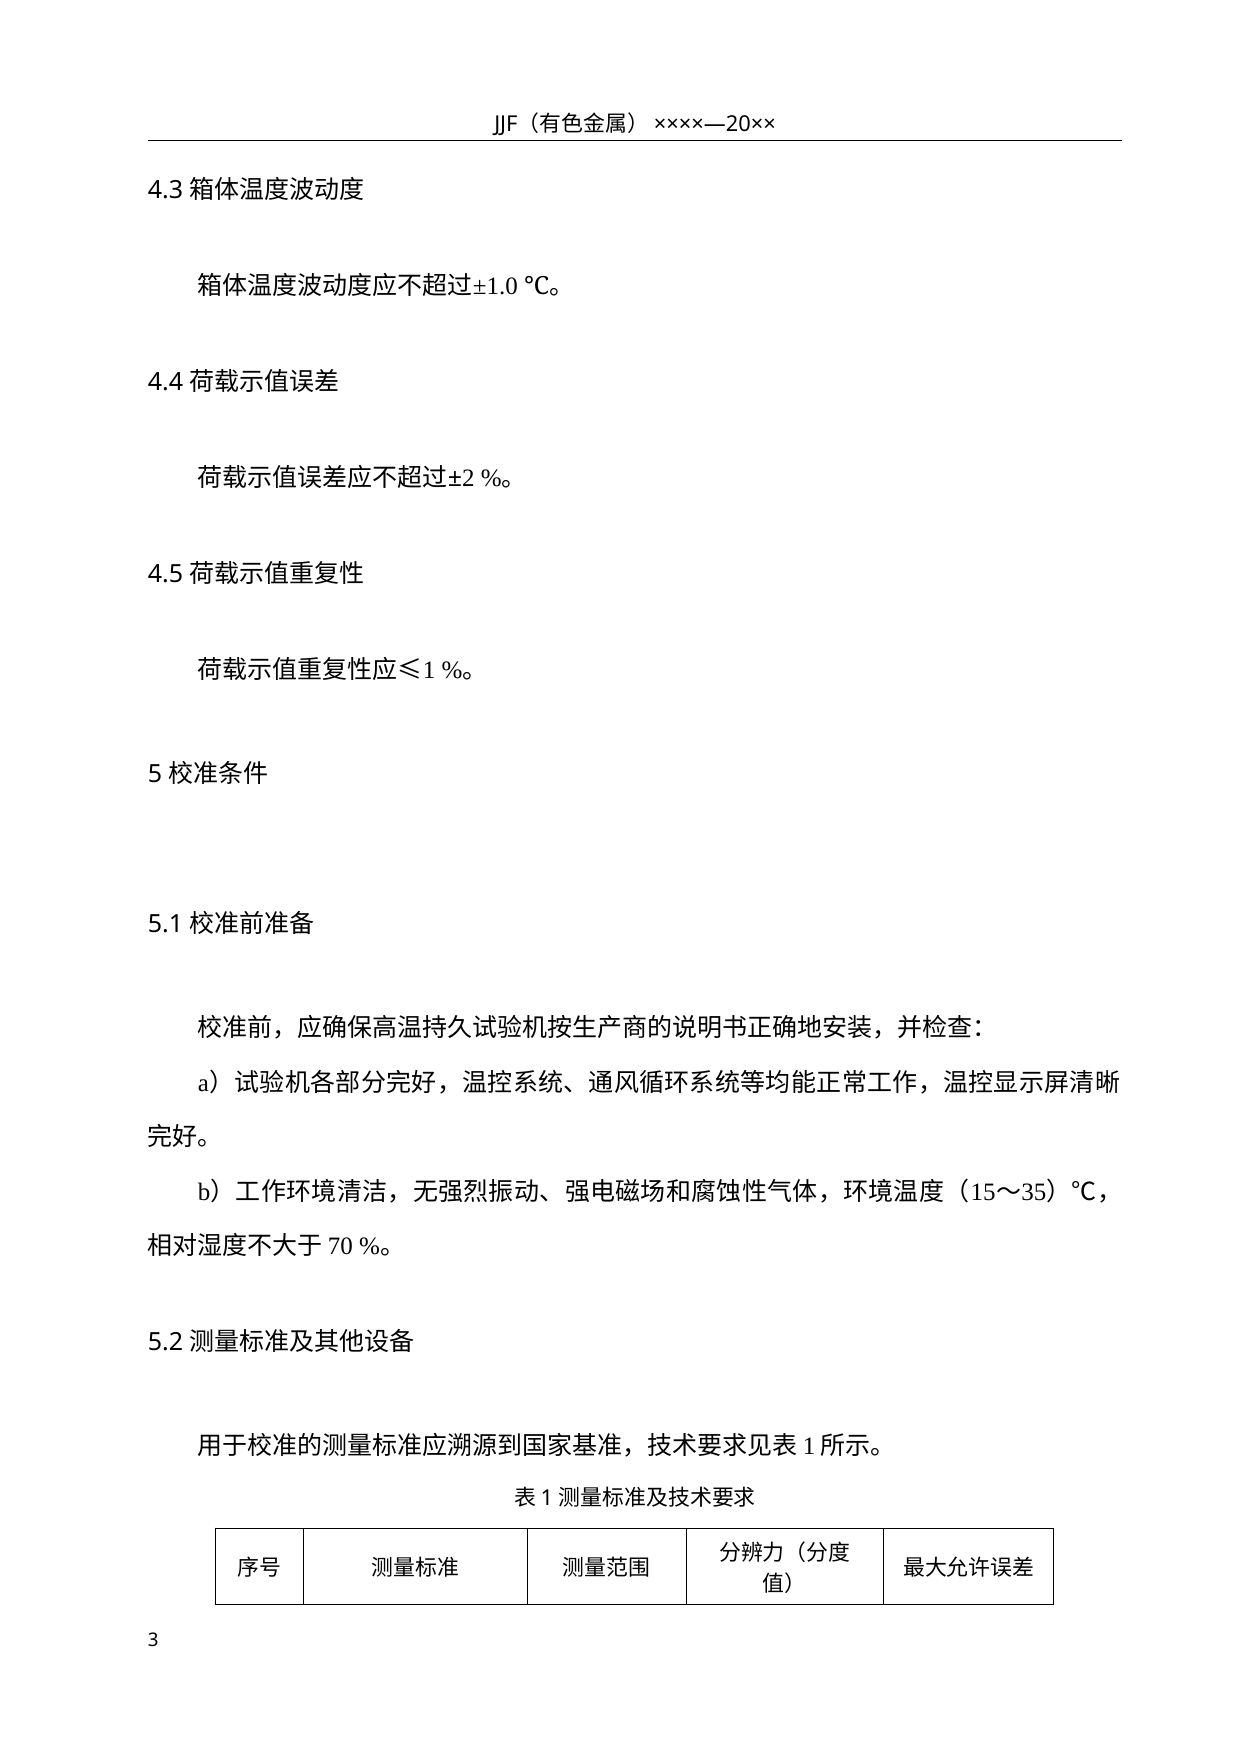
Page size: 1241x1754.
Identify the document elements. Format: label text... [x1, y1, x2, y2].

text 校准前，应确保高温持久试验机按生产商的说明书正确地安装，并检查： [148, 1008, 1122, 1044]
text a）试验机各部分完好，温控系统、通风循环系统等均能正常工作，温控显示屏清晰完好。 [148, 1062, 1122, 1153]
table_header 最大允许误差 [884, 1529, 1053, 1604]
subtitle 5.1 校准前准备 [148, 889, 1122, 954]
table_header 分辨力（分度值） [687, 1529, 883, 1604]
subtitle 5.2 测量标准及其他设备 [148, 1307, 1122, 1372]
subtitle 4.5 荷载示值重复性 [148, 539, 1122, 604]
subtitle 4.3 箱体温度波动度 [148, 156, 1122, 221]
text 箱体温度波动度应不超过±1.0 ℃。 [148, 266, 1122, 302]
text 表1 测量标准及技术要求 [148, 1480, 1122, 1512]
text 荷载示值重复性应≤1 %。 [148, 649, 1122, 685]
subtitle 4.4 荷载示值误差 [148, 347, 1122, 412]
text 用于校准的测量标准应溯源到国家基准，技术要求见表1所示。 [148, 1425, 1122, 1462]
table_header 测量范围 [528, 1529, 686, 1604]
text 荷载示值误差应不超过±2 %。 [148, 457, 1122, 494]
table_header 序号 [216, 1529, 303, 1604]
table_header 测量标准 [304, 1529, 527, 1604]
text b）工作环境清洁，无强烈振动、强电磁场和腐蚀性气体，环境温度（15～35）℃，相对湿度不大于70 %。 [148, 1171, 1122, 1262]
subtitle 5 校准条件 [148, 739, 1122, 804]
